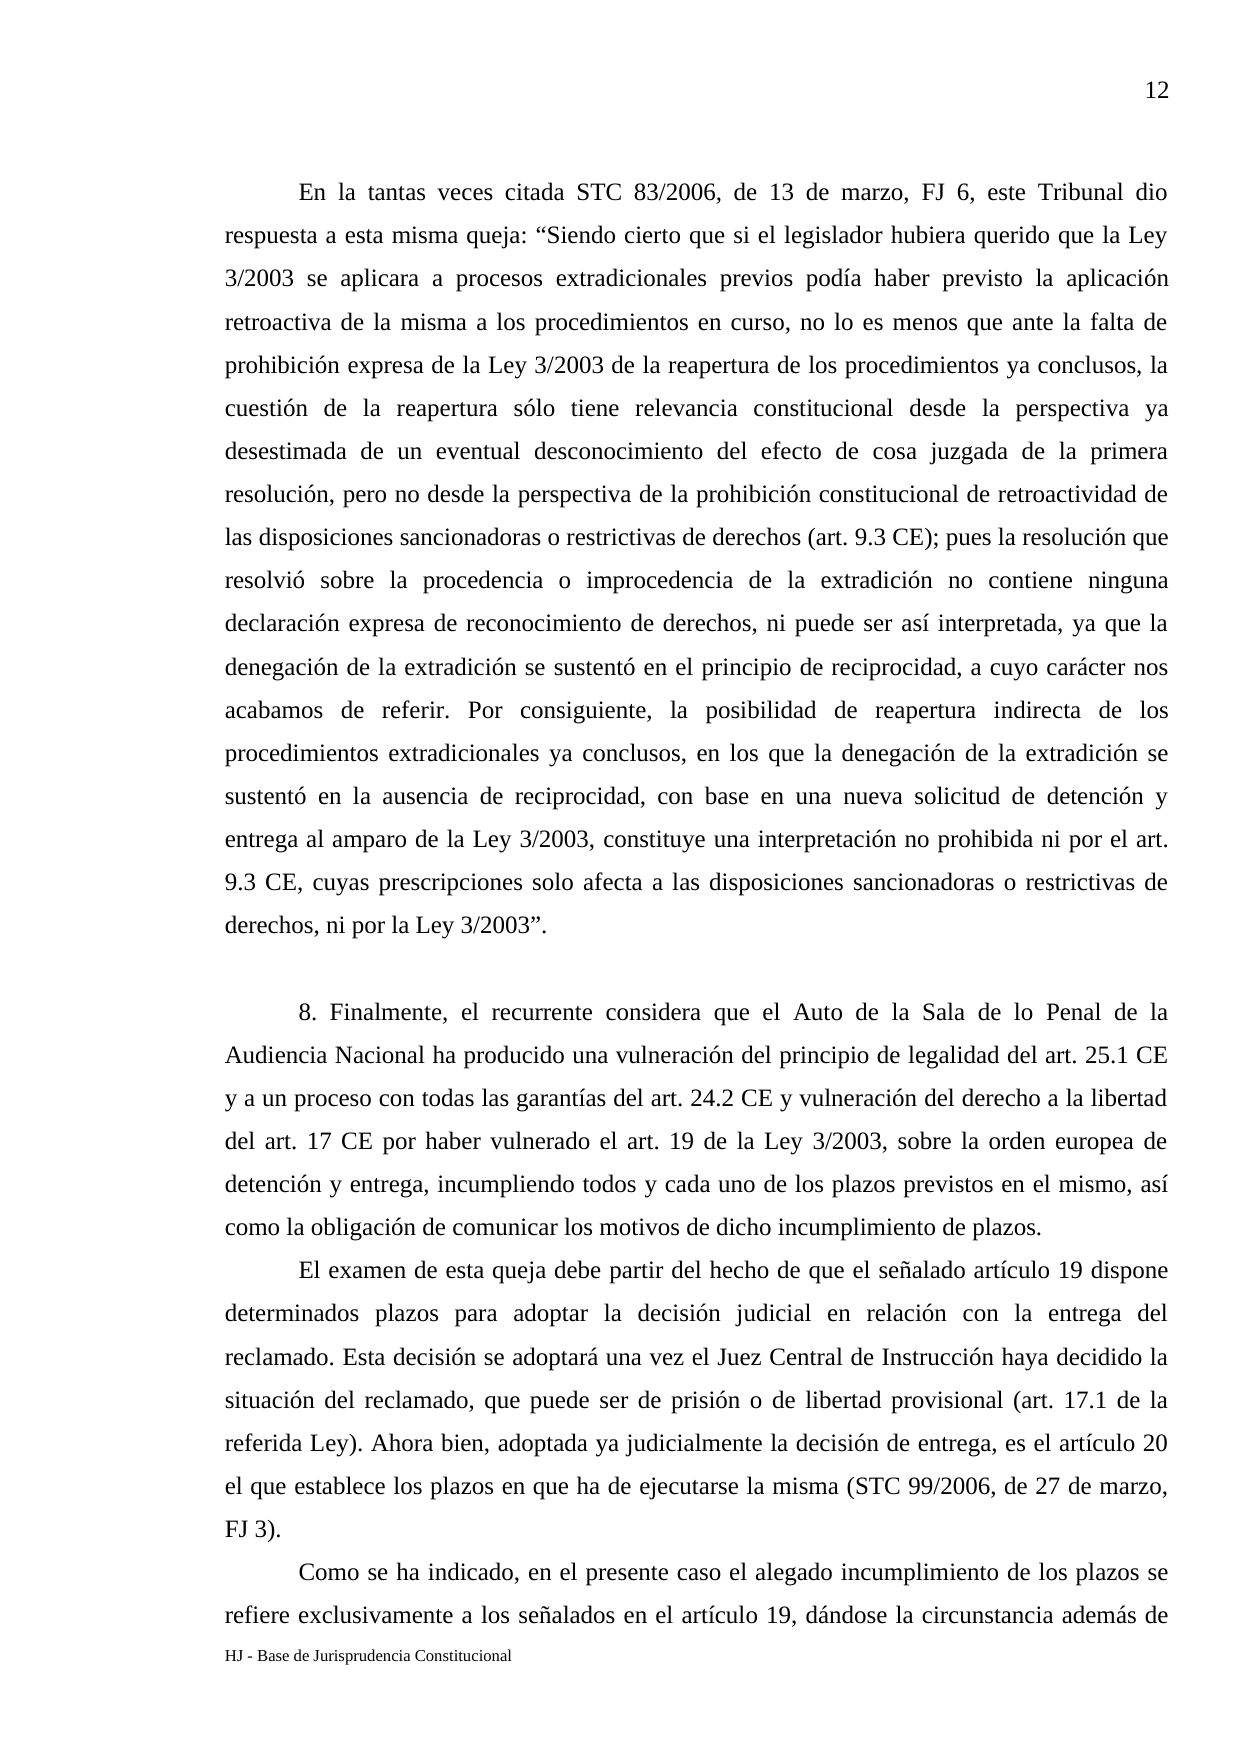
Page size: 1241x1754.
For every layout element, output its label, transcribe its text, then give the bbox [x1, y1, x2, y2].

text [224, 1557, 1169, 1629]
text 8. Finalmente, el recurrente considera que el Auto de la Sala de lo Penal de la Audiencia Nacional ha producido una vulneración del principio de legalidad del art. 25.1 CE y a un proceso con todas las garantías del art. 24.2 CE y vulneración del derecho a la libertad del art. 17 CE por haber vulnerado el art. 19 de la Ley 3/2003, sobre la orden europea de detención y entrega, incumpliendo todos y cada uno de los plazos previstos en el mismo, así como la obligación de comunicar los motivos de dicho incumplimiento de plazos. [224, 997, 1169, 1241]
text En la tantas veces citada STC 83/2006, de 13 de marzo, FJ 6, este Tribunal dio respuesta a esta misma queja: “Siendo cierto que si el legislador hubiera querido que la Ley 3/2003 se aplicara a procesos extradicionales previos podía haber previsto la aplicación retroactiva de la misma a los procedimientos en curso, no lo es menos que ante la falta de prohibición expresa de la Ley 3/2003 de la reapertura de los procedimientos ya conclusos, la cuestión de la reapertura sólo tiene relevancia constitucional desde la perspectiva ya desestimada de un eventual desconocimiento del efecto de cosa juzgada de la primera resolución, pero no desde la perspectiva de la prohibición constitucional de retroactividad de las disposiciones sancionadoras o restrictivas de derechos (art. 9.3 CE); pues la resolución que resolvió sobre la procedencia o improcedencia de la extradición no contiene ninguna declaración expresa de reconocimiento de derechos, ni puede ser así interpretada, ya que la denegación de la extradición se sustentó en el principio de reciprocidad, a cuyo carácter nos acabamos de referir. Por consiguiente, la posibilidad de reapertura indirecta de los procedimientos extradicionales ya conclusos, en los que la denegación de la extradición se sustentó en la ausencia de reciprocidad, con base en una nueva solicitud de detención y entrega al amparo de la Ley 3/2003, constituye una interpretación no prohibida ni por el art. 9.3 CE, cuyas prescripciones solo afecta a las disposiciones sancionadoras o restrictivas de derechos, ni por la Ley 3/2003”. [224, 177, 1169, 939]
text El examen de esta queja debe partir del hecho de que el señalado artículo 19 dispone determinados plazos para adoptar la decisión judicial en relación con la entrega del reclamado. Esta decisión se adoptará una vez el Juez Central de Instrucción haya decidido la situación del reclamado, que puede ser de prisión o de libertad provisional (art. 17.1 de la referida Ley). Ahora bien, adoptada ya judicialmente la decisión de entrega, es el artículo 20 el que establece los plazos en que ha de ejecutarse la misma (STC 99/2006, de 27 de marzo, FJ 3). [224, 1255, 1169, 1543]
